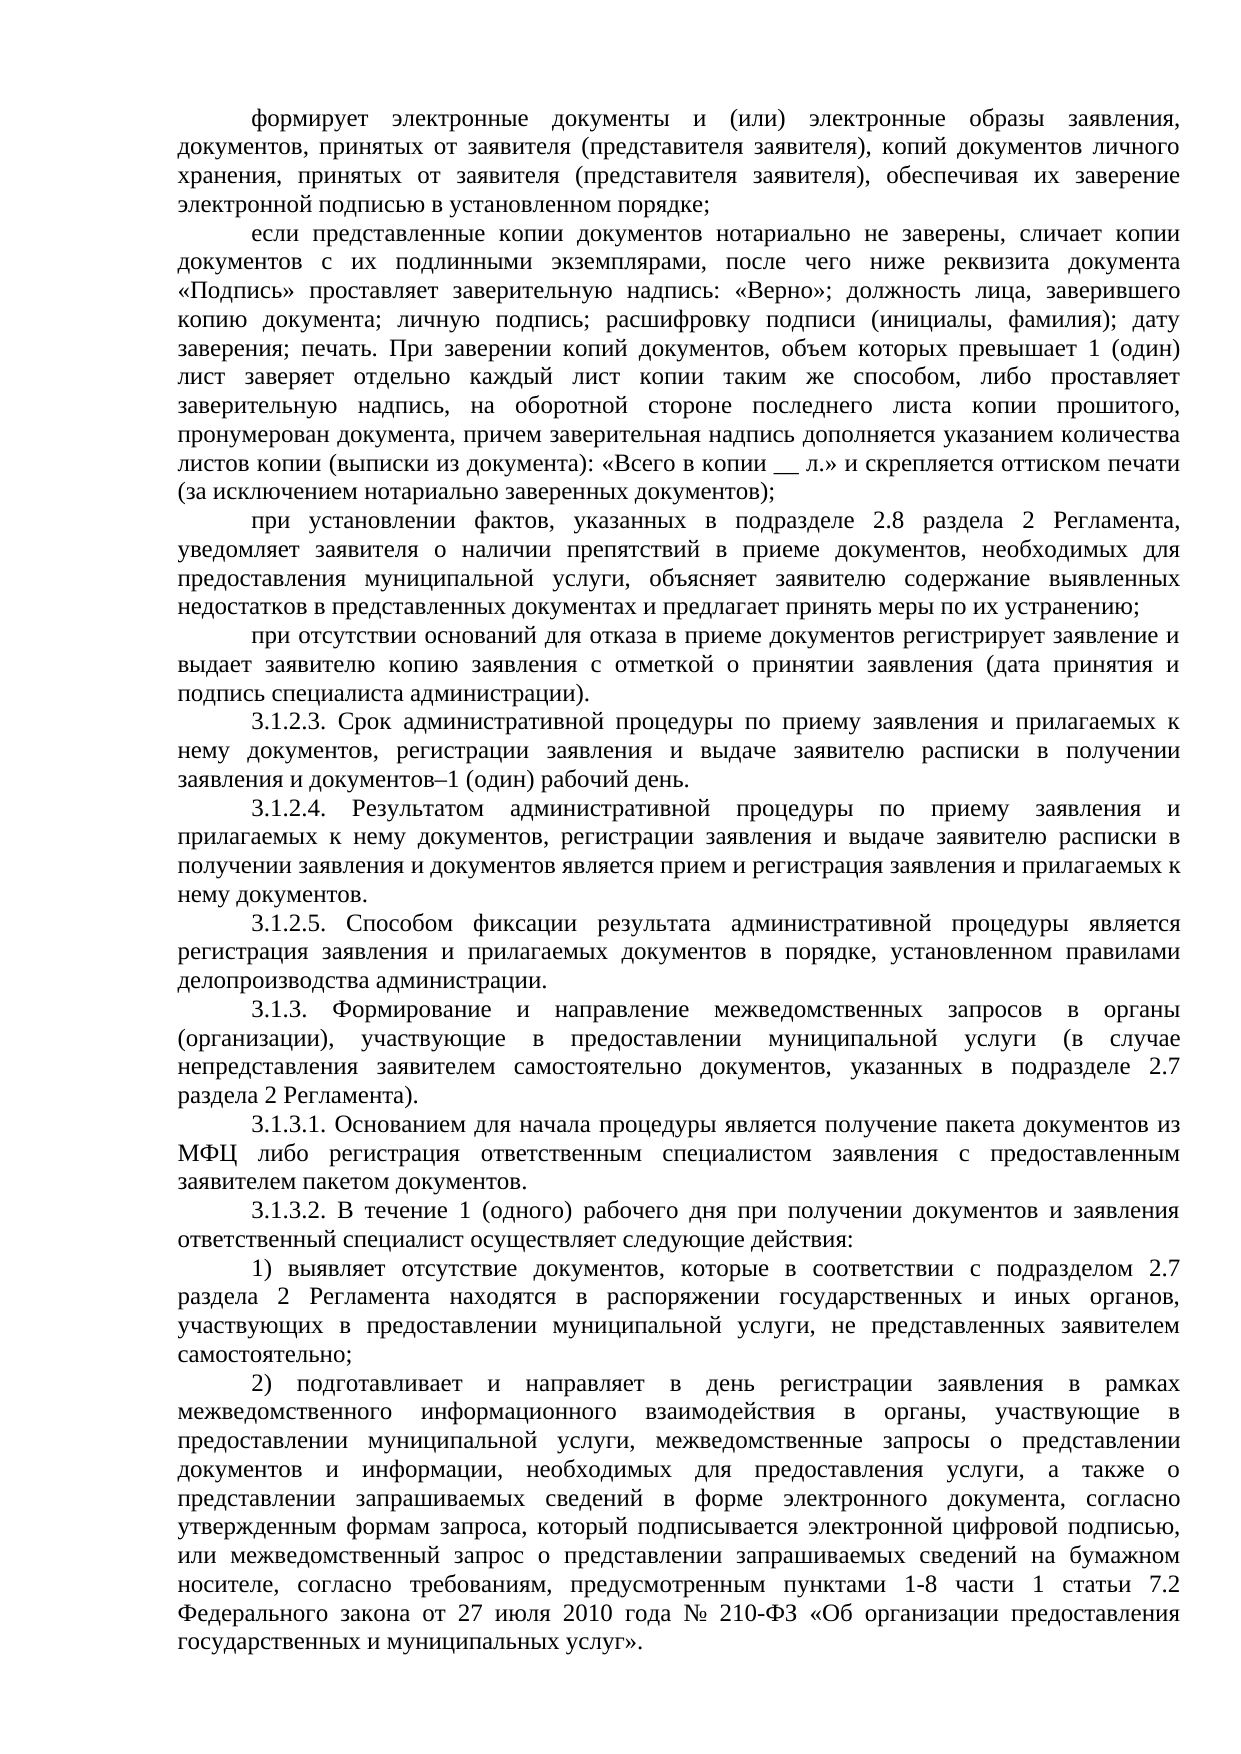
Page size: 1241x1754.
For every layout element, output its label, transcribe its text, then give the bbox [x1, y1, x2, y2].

text при отсутствии оснований для отказа в приеме документов регистрирует заявление и выдает заявителю копию заявления с отметкой о принятии заявления (дата принятия и подпись специалиста администрации). [177, 620, 1181, 706]
text 3.1.3. Формирование и направление межведомственных запросов в органы (организации), участвующие в предоставлении муниципальной услуги (в случае непредставления заявителем самостоятельно документов, указанных в подразделе 2.7 раздела 2 Регламента). [177, 994, 1181, 1109]
text 2) подготавливает и направляет в день регистрации заявления в рамках межведомственного информационного взаимодействия в органы, участвующие в предоставлении муниципальной услуги, межведомственные запросы о представлении документов и информации, необходимых для предоставления услуги, а также о представлении запрашиваемых сведений в форме электронного документа, согласно утвержденным формам запроса, который подписывается электронной цифровой подписью, или межведомственный запрос о представлении запрашиваемых сведений на бумажном носителе, согласно требованиям, предусмотренным пунктами 1-8 части 1 статьи 7.2 Федерального закона от 27 июля 2010 года № 210-ФЗ «Об организации предоставления государственных и муниципальных услуг». [177, 1368, 1181, 1655]
text 1) выявляет отсутствие документов, которые в соответствии с подразделом 2.7 раздела 2 Регламента находятся в распоряжении государственных и иных органов, участвующих в предоставлении муниципальной услуги, не представленных заявителем самостоятельно; [177, 1253, 1181, 1368]
text если представленные копии документов нотариально не заверены, сличает копии документов с их подлинными экземплярами, после чего ниже реквизита документа «Подпись» проставляет заверительную надпись: «Верно»; должность лица, заверившего копию документа; личную подпись; расшифровку подписи (инициалы, фамилия); дату заверения; печать. При заверении копий документов, объем которых превышает 1 (один) лист заверяет отдельно каждый лист копии таким же способом, либо проставляет заверительную надпись, на оборотной стороне последнего листа копии прошитого, пронумерован документа, причем заверительная надпись дополняется указанием количества листов копии (выписки из документа): «Всего в копии __ л.» и скрепляется оттиском печати (за исключением нотариально заверенных документов); [177, 218, 1181, 505]
text при установлении фактов, указанных в подразделе 2.8 раздела 2 Регламента, уведомляет заявителя о наличии препятствий в приеме документов, необходимых для предоставления муниципальной услуги, объясняет заявителю содержание выявленных недостатков в представленных документах и предлагает принять меры по их устранению; [177, 505, 1181, 620]
text 3.1.3.2. В течение 1 (одного) рабочего дня при получении документов и заявления ответственный специалист осуществляет следующие действия: [177, 1195, 1181, 1253]
text 3.1.2.3. Срок административной процедуры по приему заявления и прилагаемых к нему документов, регистрации заявления и выдаче заявителю расписки в получении заявления и документов–1 (один) рабочий день. [177, 706, 1181, 793]
text 3.1.3.1. Основанием для начала процедуры является получение пакета документов из МФЦ либо регистрация ответственным специалистом заявления с предоставленным заявителем пакетом документов. [177, 1109, 1181, 1195]
text 3.1.2.5. Способом фиксации результата административной процедуры является регистрация заявления и прилагаемых документов в порядке, установленном правилами делопроизводства администрации. [177, 908, 1181, 994]
text 3.1.2.4. Результатом административной процедуры по приему заявления и прилагаемых к нему документов, регистрации заявления и выдаче заявителю расписки в получении заявления и документов является прием и регистрация заявления и прилагаемых к нему документов. [177, 793, 1181, 908]
text формирует электронные документы и (или) электронные образы заявления, документов, принятых от заявителя (представителя заявителя), копий документов личного хранения, принятых от заявителя (представителя заявителя), обеспечивая их заверение электронной подписью в установленном порядке; [177, 103, 1181, 218]
